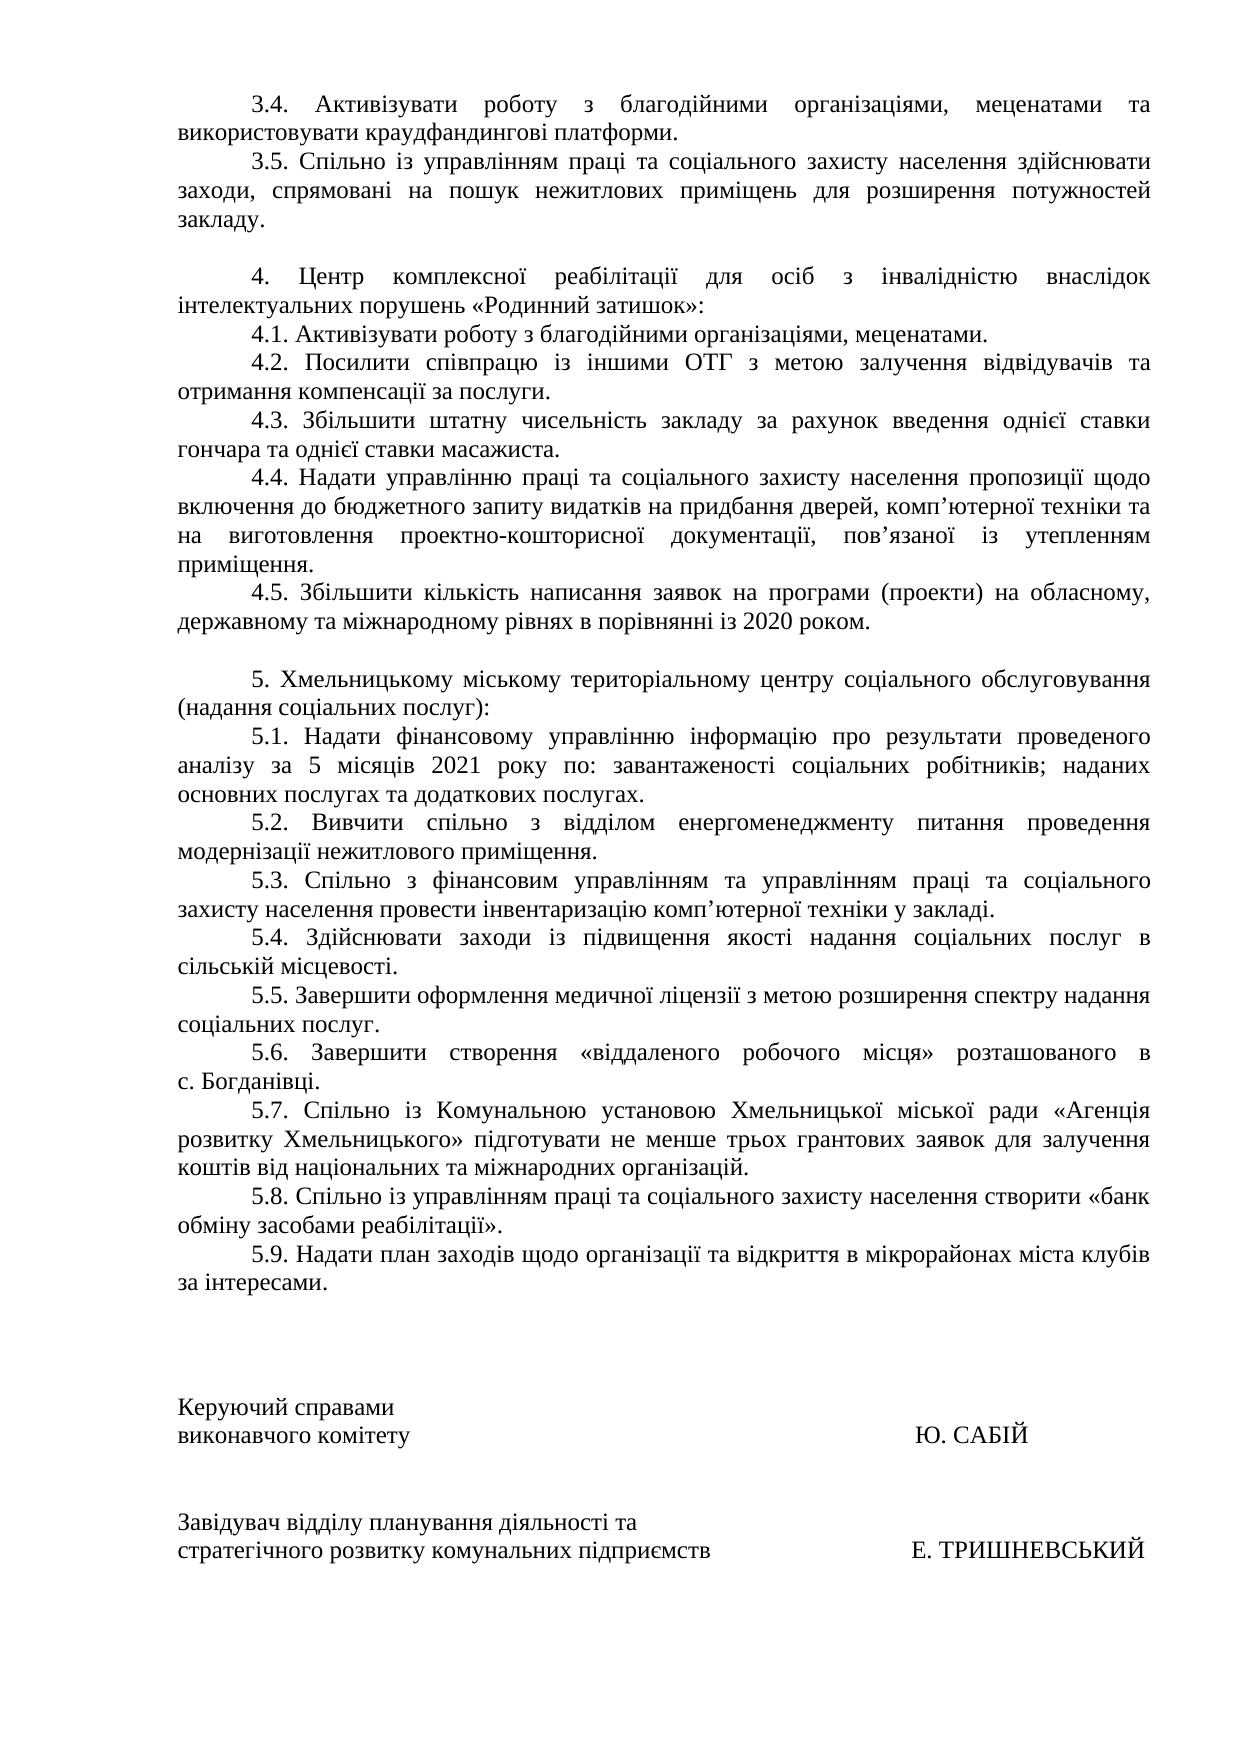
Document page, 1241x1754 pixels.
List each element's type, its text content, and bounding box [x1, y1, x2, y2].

text 5.8. Спільно із управлінням праці та соціального захисту населення створити «банк обміну засобами реабілітації». [177, 1181, 1152, 1239]
text 5.1. Надати фінансовому управлінню інформацію про результати проведеного аналізу за 5 місяців 2021 року по: завантаженості соціальних робітників; наданих основних послугах та додаткових послугах. [177, 721, 1152, 807]
text 5.5. Завершити оформлення медичної ліцензії з метою розширення спектру надання соціальних послуг. [177, 980, 1152, 1037]
text 5.3. Спільно з фінансовим управлінням та управлінням праці та соціального захисту населення провести інвентаризацію комп’ютерної техніки у закладі. [177, 865, 1152, 922]
text 4.2. Посилити співпрацю із іншими ОТГ з метою залучення відвідувачів та отримання компенсації за послуги. [177, 347, 1152, 405]
text 5.9. Надати план заходів щодо організації та відкриття в мікрорайонах міста клубів за інтересами. [177, 1239, 1152, 1296]
text виконавчого комітету Ю. САБІЙ [177, 1420, 1240, 1449]
text Керуючий справами [177, 1392, 1240, 1420]
text 4.5. Збільшити кількість написання заявок на програми (проекти) на обласному, державному та міжнародному рівнях в порівнянні із 2020 роком. [177, 577, 1152, 635]
text 5.6. Завершити створення «віддаленого робочого місця» розташованого в с. Богданівці. [177, 1037, 1152, 1095]
text 5.2. Вивчити спільно з відділом енергоменеджменту питання проведення модернізації нежитлового приміщення. [177, 807, 1152, 865]
text 3.5. Спільно із управлінням праці та соціального захисту населення здійснювати заходи, спрямовані на пошук нежитлових приміщень для розширення потужностей закладу. [177, 146, 1152, 232]
text 4.1. Активізувати роботу з благодійними організаціями, меценатами. [177, 319, 1152, 347]
text Завідувач відділу планування діяльності та [177, 1507, 1240, 1535]
text 3.4. Активізувати роботу з благодійними організаціями, меценатами та використовувати краудфандингові платформи. [177, 89, 1152, 146]
text стратегічного розвитку комунальних підприємств Е. ТРИШНЕВСЬКИЙ [177, 1535, 1152, 1564]
text 5.7. Спільно із Комунальною установою Хмельницької міської ради «Агенція розвитку Хмельницького» підготувати не менше трьох грантових заявок для залучення коштів від національних та міжнародних організацій. [177, 1095, 1152, 1181]
text 4.3. Збільшити штатну чисельність закладу за рахунок введення однієї ставки гончара та однієї ставки масажиста. [177, 405, 1152, 462]
text 4. Центр комплексної реабілітації для осіб з інвалідністю внаслідок інтелектуальних порушень «Родинний затишок»: [177, 261, 1152, 319]
text 5.4. Здійснювати заходи із підвищення якості надання соціальних послуг в сільській місцевості. [177, 922, 1152, 980]
text 5. Хмельницькому міському територіальному центру соціального обслуговування (надання соціальних послуг): [177, 664, 1152, 721]
text 4.4. Надати управлінню праці та соціального захисту населення пропозиції щодо включення до бюджетного запиту видатків на придбання дверей, комп’ютерної техніки та на виготовлення проектно-кошторисної документації, пов’язаної із утепленням приміщення. [177, 462, 1152, 577]
